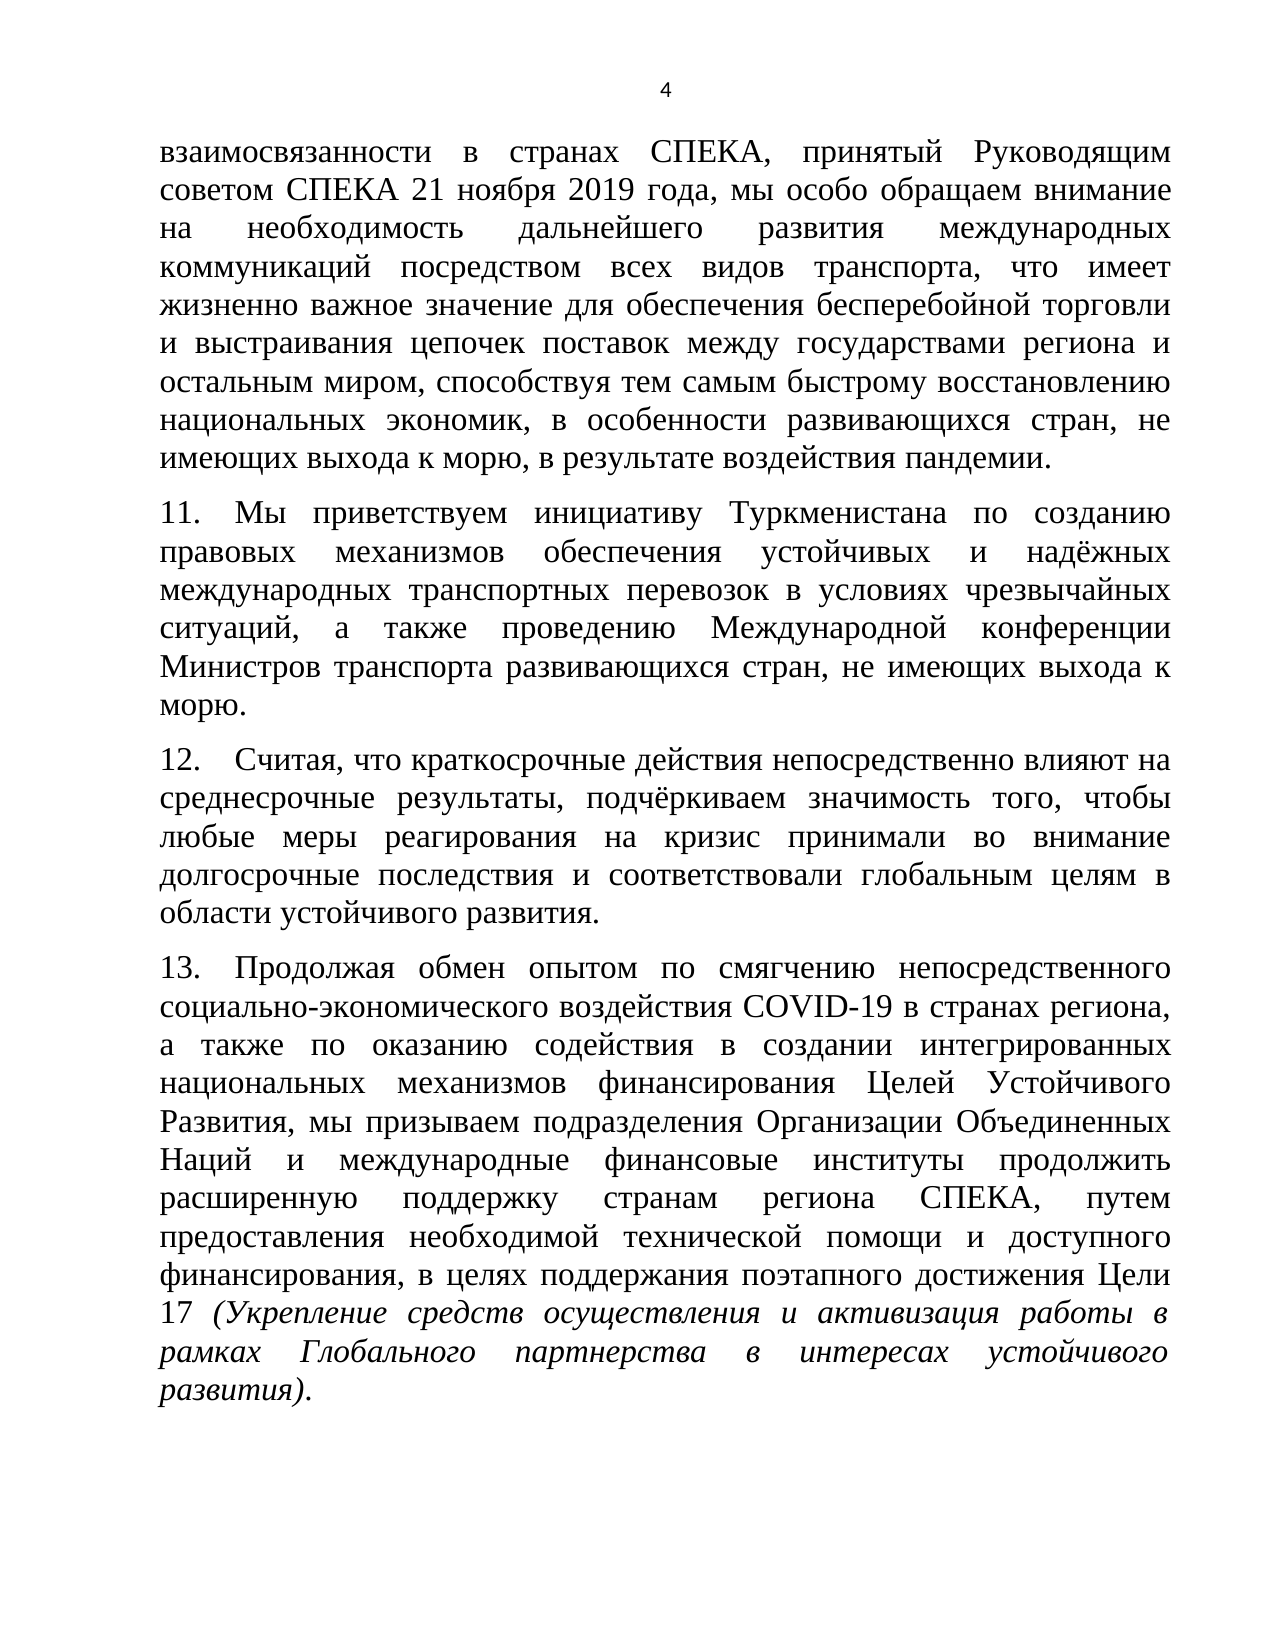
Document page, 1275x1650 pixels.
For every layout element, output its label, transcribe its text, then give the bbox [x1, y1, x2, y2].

list Считая, что краткосрочные действия непосредственно влияют на среднесрочные результаты, подчёркиваем значимость того, чтобы любые меры реагирования на кризис принимали во внимание долгосрочные последствия и соответствовали глобальным целям в области устойчивого развития. [159, 739, 1172, 931]
subtitle Продолжая обмен опытом по смягчению непосредственного социально-экономического воздействия COVID-19 в странах региона, а также по оказанию содействия в создании интегрированных национальных механизмов финансирования Целей Устойчивого Развития, мы призываем подразделения Организации Объединенных Наций и международные финансовые институты продолжить расширенную поддержку странам региона СПЕКА, путем предоставления необходимой технической помощи и доступного финансирования, в целях поддержания поэтапного достижения Цели 17 (Укрепление средств осуществления и активизация работы в рамках Глобального партнерства в интересах устойчивого развития). [159, 948, 1172, 1408]
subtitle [159, 131, 1172, 476]
subtitle Мы приветствуем инициативу Туркменистана по созданию правовых механизмов обеспечения устойчивых и надёжных международных транспортных перевозок в условиях чрезвычайных ситуаций, а также проведению Международной конференции Министров транспорта развивающихся стран, не имеющих выхода к морю. [159, 493, 1172, 723]
